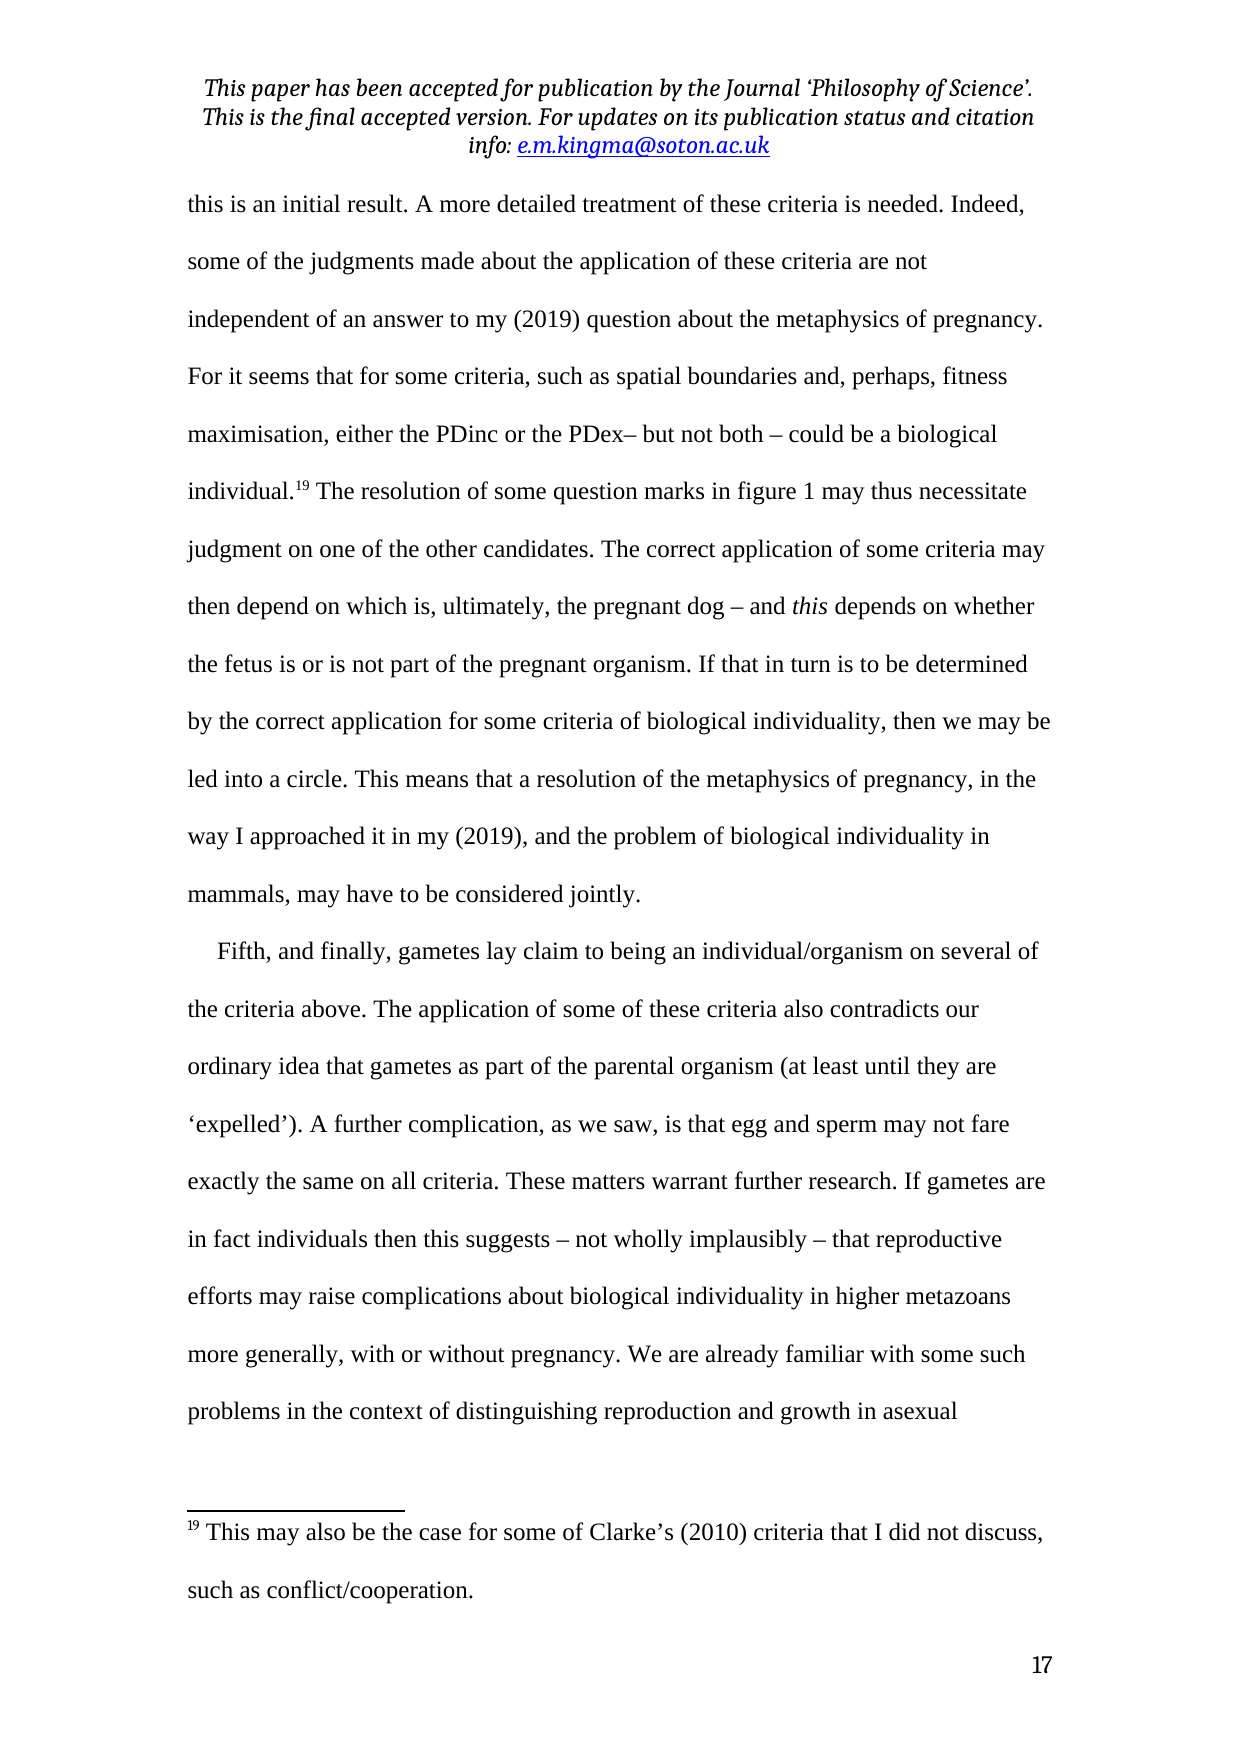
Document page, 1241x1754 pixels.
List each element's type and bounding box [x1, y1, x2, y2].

text [187, 189, 1053, 908]
text [187, 936, 1053, 1425]
